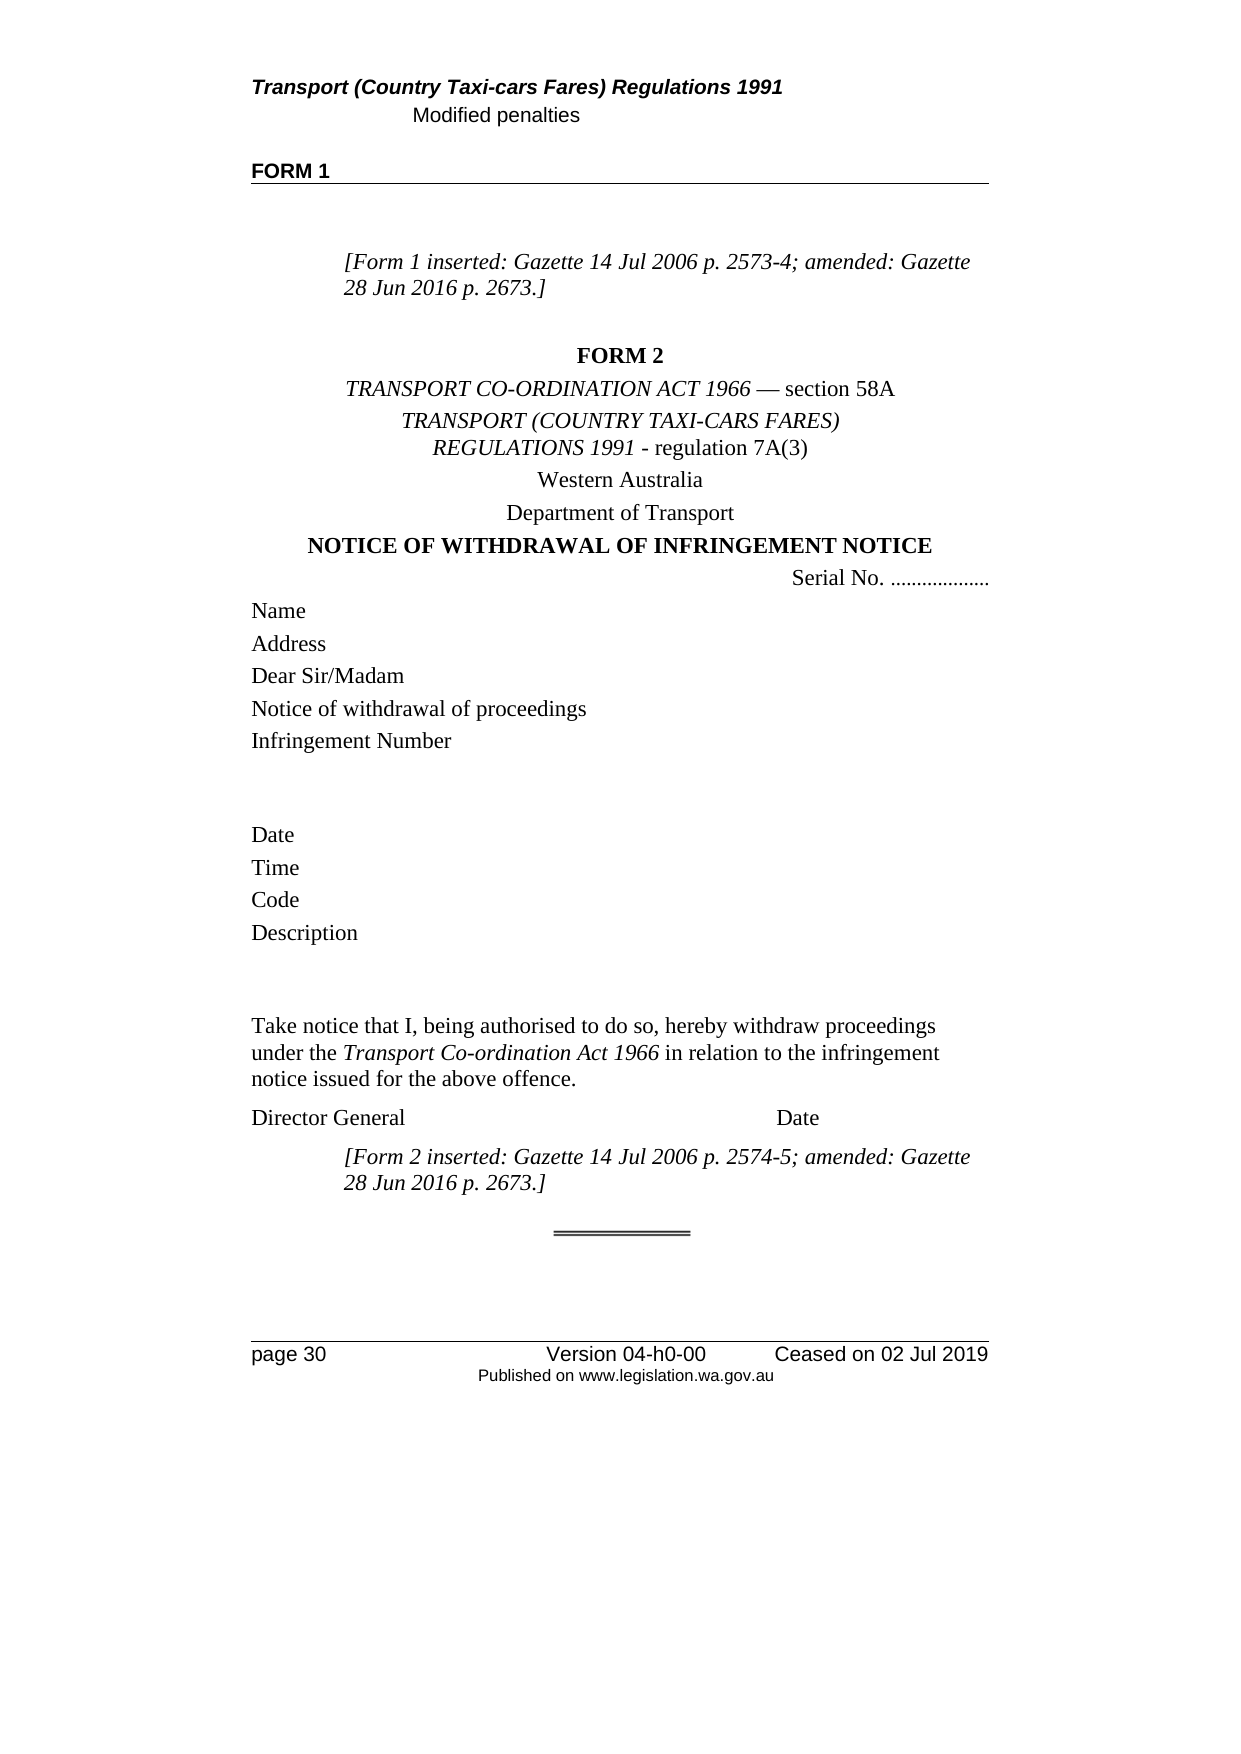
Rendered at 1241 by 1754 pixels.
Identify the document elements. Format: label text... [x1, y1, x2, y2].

text [Form 2 inserted: Gazette 14 Jul 2006 p. 2574-5; amended: Gazette 28 Jun 2016 p. 2673.] [251, 1143, 989, 1196]
text Name [251, 597, 989, 623]
picture [543, 1220, 697, 1249]
text Serial No. ................... [251, 564, 989, 591]
text Infringement Number [251, 727, 989, 754]
text TRANSPORT CO-ORDINATION ACT 1966 — section 58A [251, 375, 989, 401]
text TRANSPORT (COUNTRY TAXI-CARS FARES) REGULATIONS 1991 - regulation 7A(3) [251, 408, 989, 460]
text Department of Transport [251, 499, 989, 526]
text Take notice that I, being authorised to do so, hereby withdraw proceedings under the Transport Co-ordination Act 1966 in relation to the infringement notice issued for the above offence. [251, 1012, 989, 1092]
text NOTICE OF WITHDRAWAL OF INFRINGEMENT NOTICE [251, 532, 989, 558]
text Time [251, 854, 989, 880]
text Code [251, 886, 989, 913]
text Date [251, 821, 989, 847]
text Notice of withdrawal of proceedings [251, 695, 989, 721]
text Address [251, 629, 989, 656]
text Western Australia [251, 467, 989, 493]
text FORM 2 [251, 342, 989, 369]
text Dear Sir/Madam [251, 662, 989, 688]
text [Form 1 inserted: Gazette 14 Jul 2006 p. 2573-4; amended: Gazette 28 Jun 2016 p. 2673.] [251, 248, 989, 301]
text Director General Date [251, 1104, 989, 1130]
text Description [251, 919, 989, 945]
